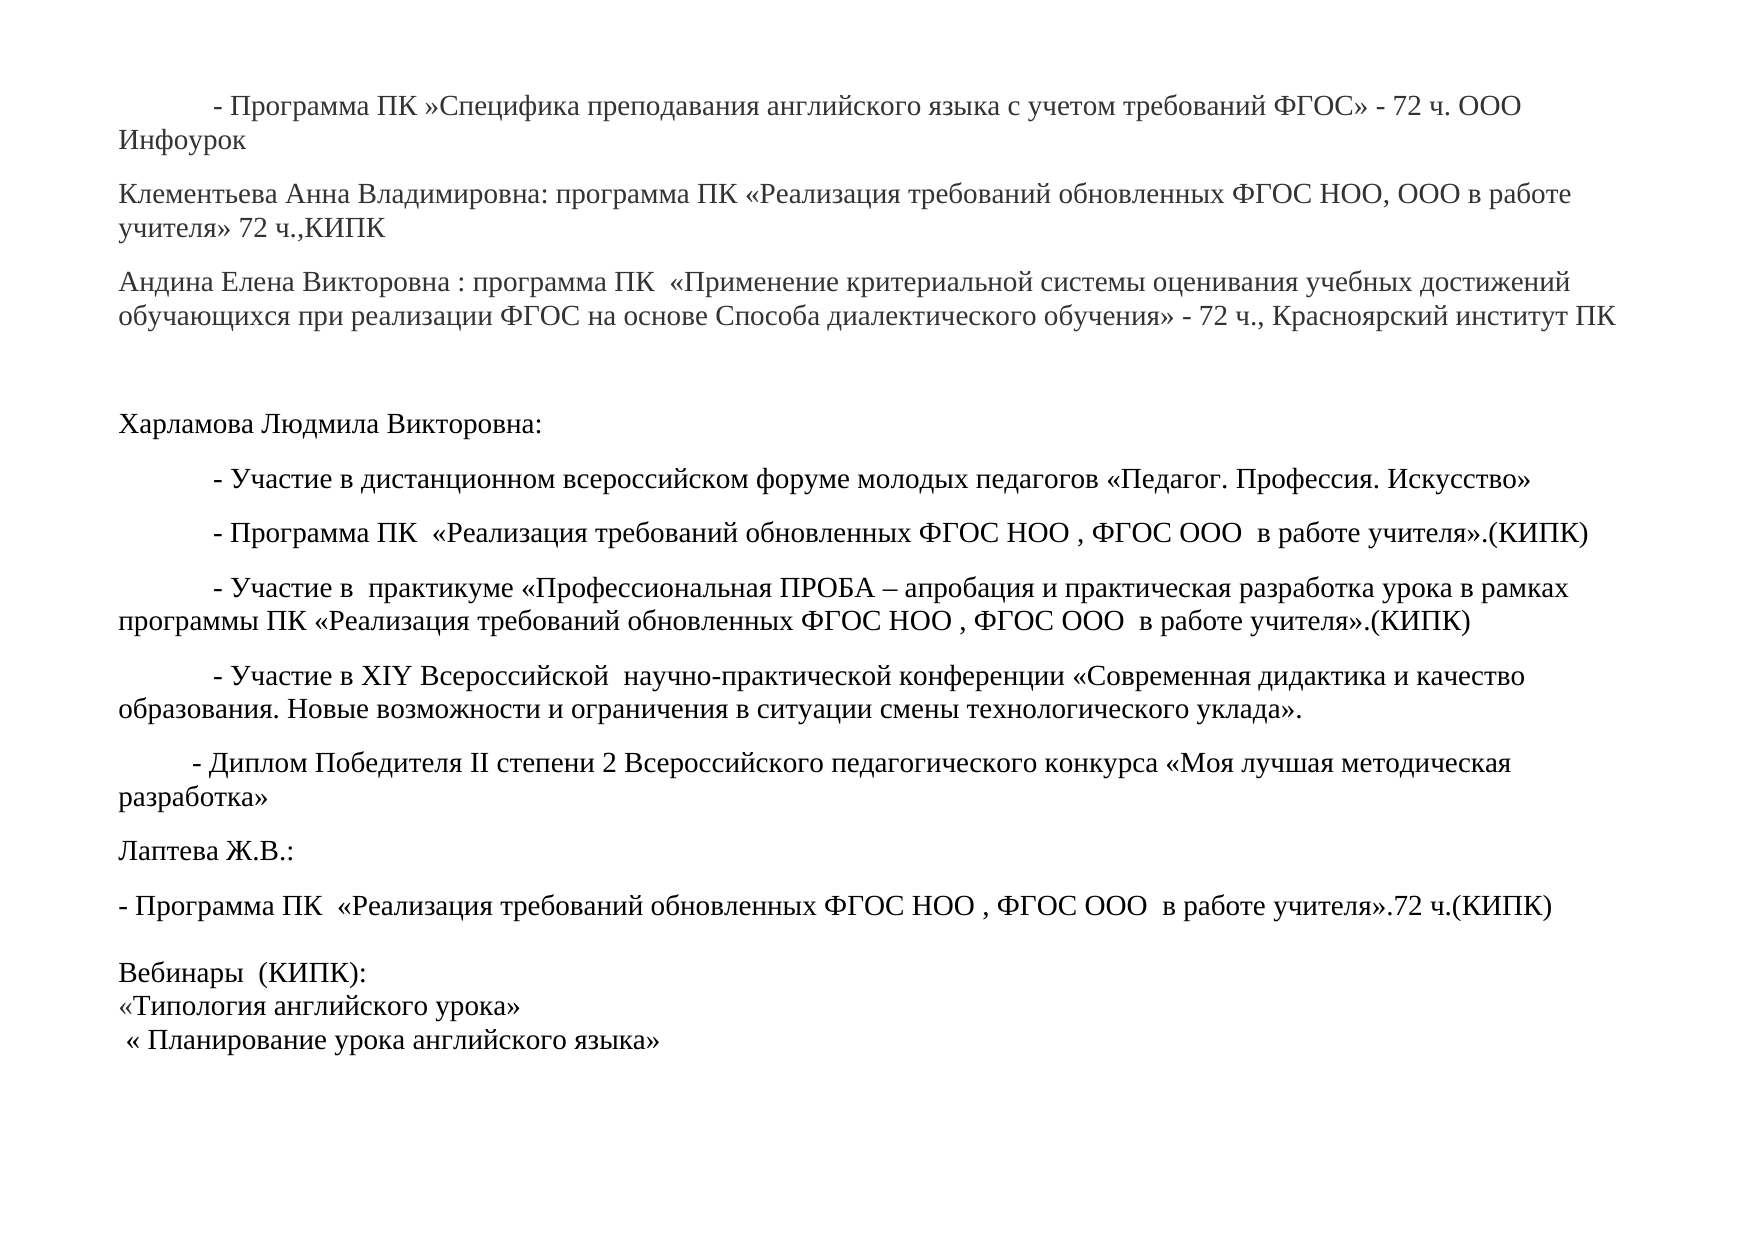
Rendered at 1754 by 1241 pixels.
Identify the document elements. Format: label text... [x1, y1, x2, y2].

text Вебинары (КИПК): [118, 955, 1636, 988]
text - Диплом Победителя II степени 2 Всероссийского педагогического конкурса «Моя лучшая методическая разработка» [118, 746, 1636, 813]
text - Участие в XIY Всероссийской научно-практической конференции «Современная дидактика и качество образования. Новые возможности и ограничения в ситуации смены технологического уклада». [118, 658, 1636, 725]
text - Программа ПК »Специфика преподавания английского языка с учетом требований ФГОС» - 72 ч. ООО Инфоурок [118, 88, 1636, 156]
text Лаптева Ж.В.: [118, 833, 1636, 867]
text « Планирование урока английского языка» [118, 1022, 1636, 1056]
text Андина Елена Викторовна : программа ПК «Применение критериальной системы оценивания учебных достижений обучающихся при реализации ФГОС на основе Способа диалектического обучения» - 72 ч., Красноярский институт ПК [118, 264, 1636, 331]
text - Участие в практикуме «Профессиональная ПРОБА – апробация и практическая разработка урока в рамках программы ПК «Реализация требований обновленных ФГОС НОО , ФГОС ООО в работе учителя».(КИПК) [118, 570, 1636, 637]
text - Программа ПК «Реализация требований обновленных ФГОС НОО , ФГОС ООО в работе учителя».(КИПК) [118, 515, 1636, 549]
text Клементьева Анна Владимировна: программа ПК «Реализация требований обновленных ФГОС НОО, ООО в работе учителя» 72 ч.,КИПК [118, 176, 1636, 243]
text - Программа ПК «Реализация требований обновленных ФГОС НОО , ФГОС ООО в работе учителя».72 ч.(КИПК) [118, 888, 1636, 921]
text - Участие в дистанционном всероссийском форуме молодых педагогов «Педагог. Профессия. Искусство» [118, 461, 1636, 494]
text Харламова Людмила Викторовна: [118, 407, 1636, 440]
text «Типология английского урока» [118, 988, 1636, 1022]
